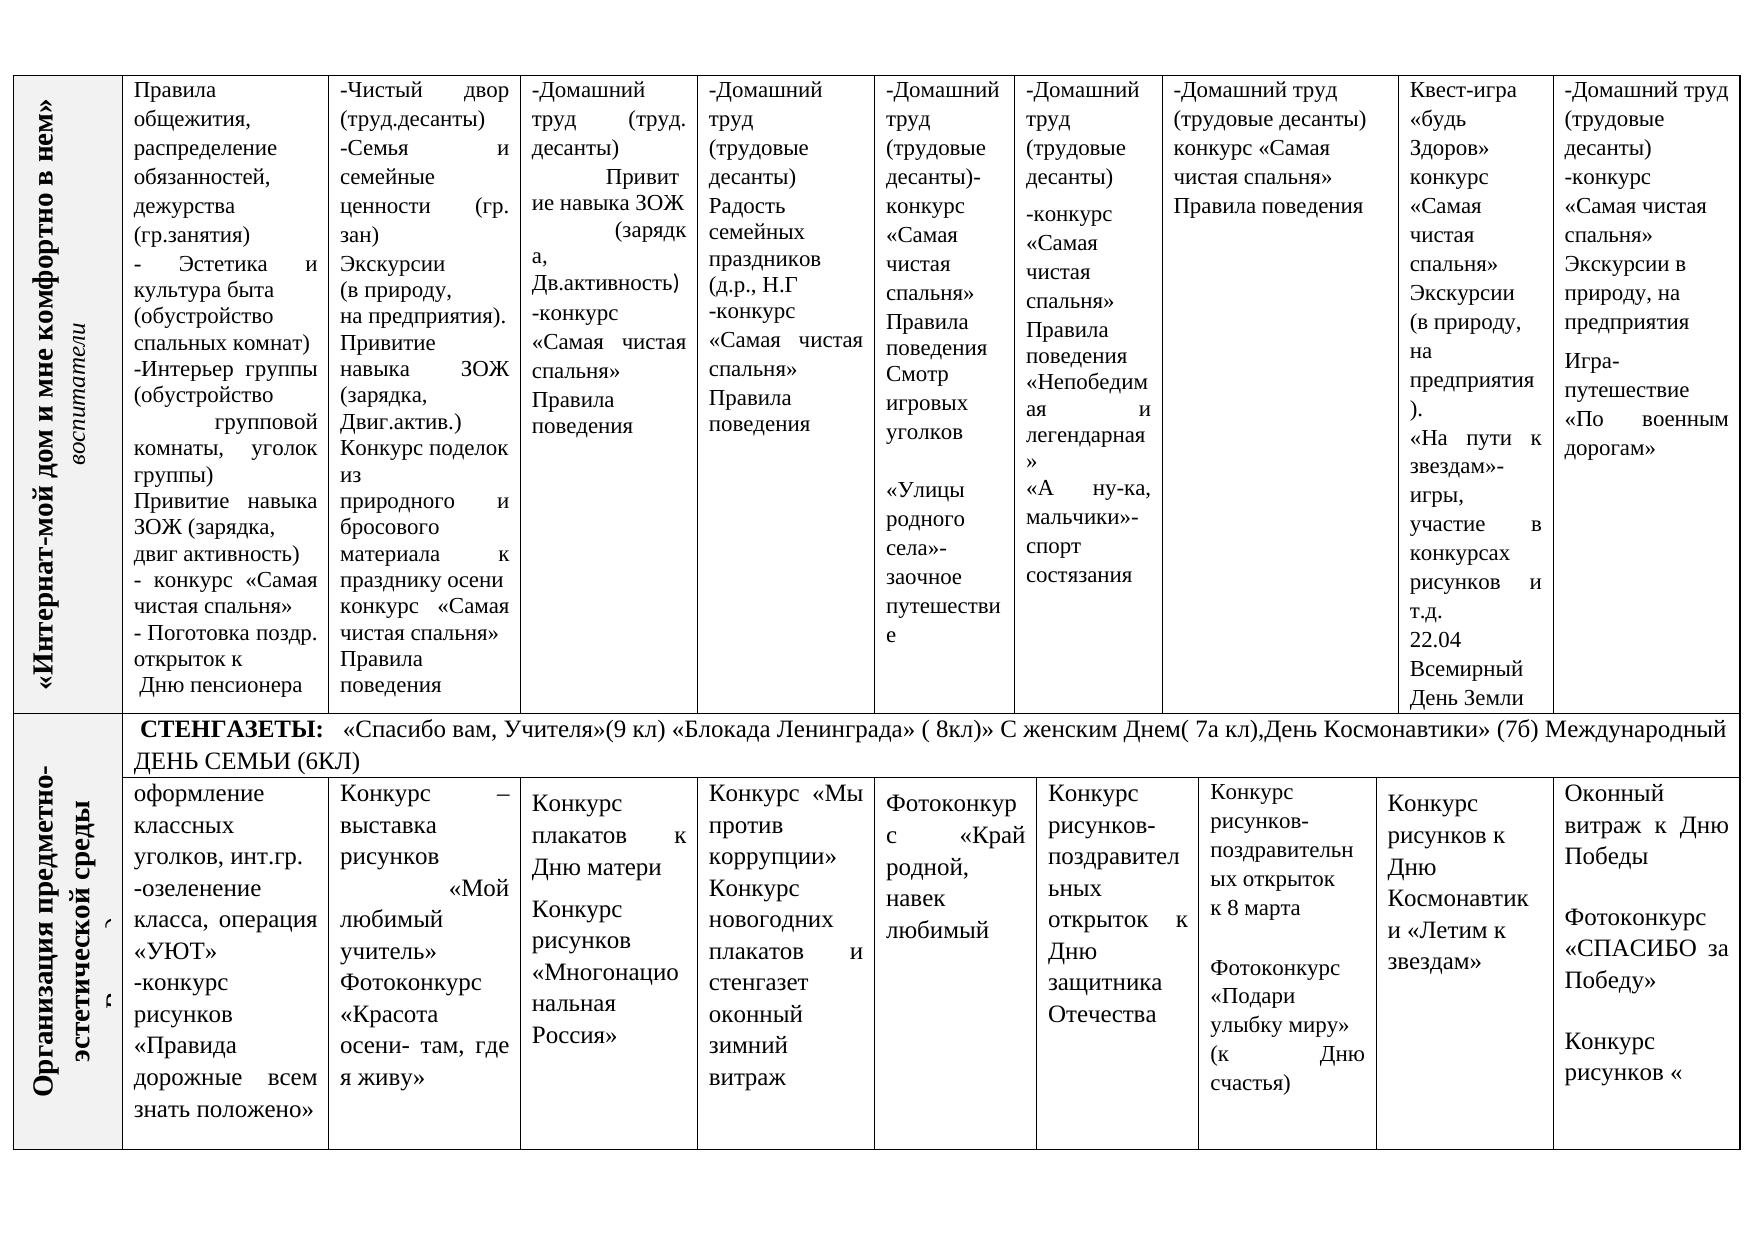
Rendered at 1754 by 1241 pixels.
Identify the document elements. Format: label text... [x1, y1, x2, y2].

table_cell оформление классных уголков, инт.гр. -озеленение класса, операция «УЮТ» -конкурс рисунков «Правида дорожные всем знать положено» [123, 778, 328, 1149]
table_cell «Интернат-мой дом и мне комфортно в нем» воспитатели [14, 76, 122, 713]
table_cell Конкурс рисунков-поздравительных открыток к 8 марта Фотоконкурс «Подари улыбку миру» (к Дню счастья) [1199, 778, 1376, 1149]
table_cell Организация предметно-эстетической среды Все педагоги [14, 714, 122, 1149]
table_cell -Домашний труд (труд. десанты) Привитие навыка ЗОЖ (зарядка, Дв.активность) -конкурс «Самая чистая спальня» Правила поведения [521, 76, 697, 713]
table_cell -Домашний труд (трудовые десанты) -конкурс «Самая чистая спальня» Правила поведения «Непобедимая и легендарная» «А ну-ка, мальчики»-спорт состязания [1015, 76, 1162, 713]
table_cell -Домашний труд (трудовые десанты) -конкурс «Самая чистая спальня» Экскурсии в природу, на предприятия Игра-путешествие «По военным дорогам» [1554, 76, 1739, 713]
table_cell Оконный витраж к Дню Победы Фотоконкурс «СПАСИБО за Победу» Конкурс рисунков « [1554, 778, 1739, 1149]
table_cell Конкурс –выставка рисунков «Мой любимый учитель» Фотоконкурс «Красота осени- там, где я живу» [329, 778, 520, 1149]
table_cell -Чистый двор (труд.десанты) -Семья и семейные ценности (гр. зан) Экскурсии (в природу, на предприятия). Привитие навыка ЗОЖ (зарядка, Двиг.актив.) Конкурс поделок из природного и бросового материала к празднику осени конкурс «Самая чистая спальня» Правила поведения [329, 76, 520, 713]
table_cell Фотоконкурс «Край родной, навек любимый [875, 778, 1036, 1149]
table_cell Конкурс «Мы против коррупции» Конкурс новогодних плакатов и стенгазет оконный зимний витраж [698, 778, 874, 1149]
table_cell Конкурс рисунков к Дню Космонавтики «Летим к звездам» [1377, 778, 1553, 1149]
table_cell -Домашний труд (трудовые десанты)-конкурс «Самая чистая спальня» Правила поведения Смотр игровых уголков «Улицы родного села»-заочное путешествие [875, 76, 1014, 713]
table_cell Конкурс рисунков-поздравительных открыток к Дню защитника Отечества [1037, 778, 1198, 1149]
table_cell Конкурс плакатов к Дню матери Конкурс рисунков «Многонациональная Россия» [521, 778, 697, 1149]
table_cell -Домашний труд (трудовые десанты) конкурс «Самая чистая спальня» Правила поведения [1163, 76, 1398, 713]
table_cell СТЕНГАЗЕТЫ: «Спасибо вам, Учителя»(9 кл) «Блокада Ленинграда» ( 8кл)» С женским Днем( 7а кл),День Космонавтики» (7б) Международный ДЕНЬ СЕМЬИ (6КЛ) [123, 714, 1739, 777]
table_cell -Домашний труд (трудовые десанты) Радость семейных праздников (д.р., Н.Г -конкурс «Самая чистая спальня» Правила поведения [698, 76, 874, 713]
table_cell Правила общежития, распределение обязанностей, дежурства (гр.занятия) - Эстетика и культура быта (обустройство спальных комнат) -Интерьер группы (обустройство групповой комнаты, уголок группы) Привитие навыка ЗОЖ (зарядка, двиг активность) - конкурс «Самая чистая спальня» - Поготовка поздр. открыток к Дню пенсионера [123, 76, 328, 713]
table_cell Квест-игра «будь Здоров» конкурс «Самая чистая спальня» Экскурсии (в природу, на предприятия). «На пути к звездам»-игры, участие в конкурсах рисунков и т.д. 22.04 Всемирный День Земли [1399, 76, 1553, 713]
